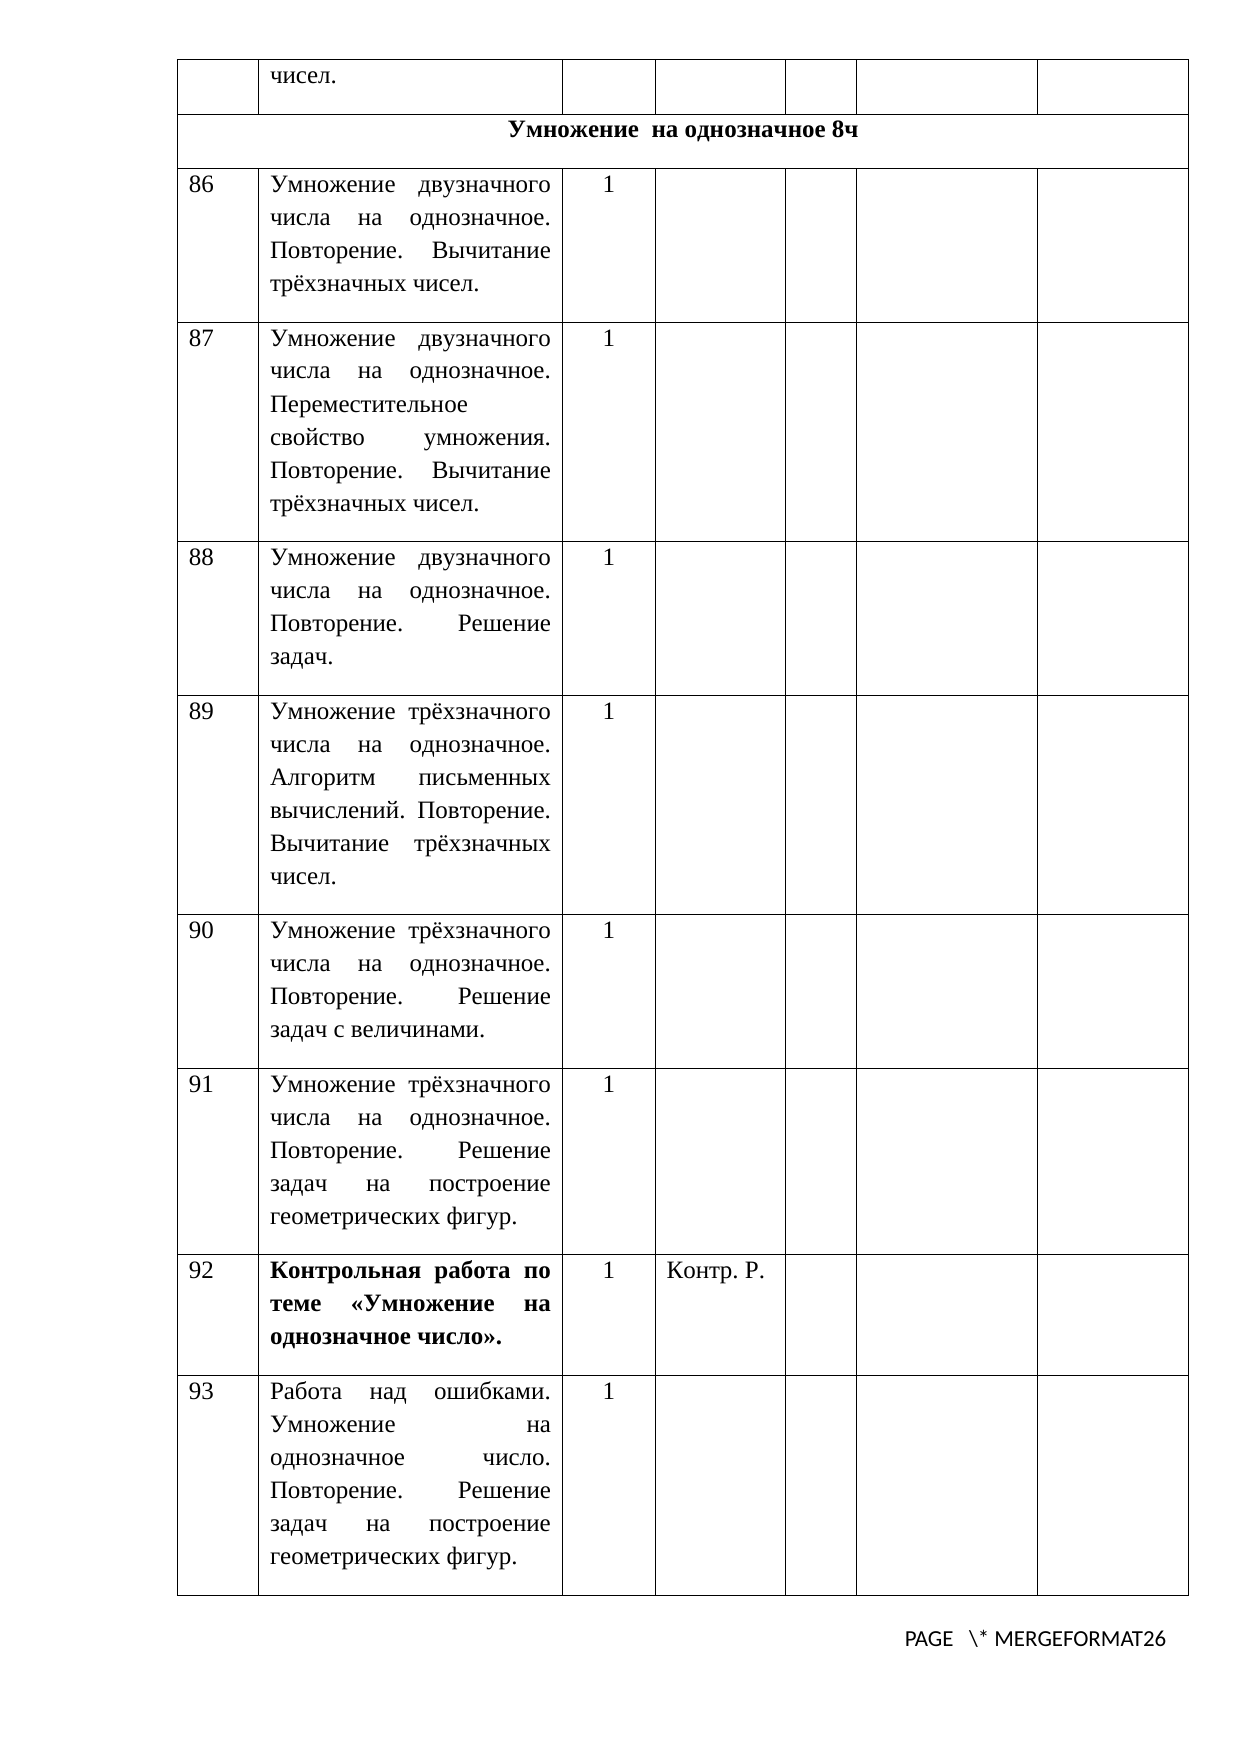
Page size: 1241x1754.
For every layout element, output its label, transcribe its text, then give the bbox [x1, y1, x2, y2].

table_cell 1 [563, 696, 655, 914]
table_cell 1 [563, 1255, 655, 1375]
table_cell Контрольная работа по теме «Умножение на однозначное число». [259, 1255, 562, 1375]
table_cell [857, 60, 1037, 113]
table_cell [857, 915, 1037, 1068]
table_cell [786, 1376, 856, 1594]
table_cell 1 [563, 323, 655, 541]
table_cell [786, 1255, 856, 1375]
table_cell [786, 169, 856, 322]
table_cell [786, 915, 856, 1068]
table_cell 92 [178, 1255, 258, 1375]
table_cell [1038, 169, 1188, 322]
table_cell 86 [178, 169, 258, 322]
table_cell 1 [563, 169, 655, 322]
table_cell [1038, 915, 1188, 1068]
table_cell [1038, 542, 1188, 695]
table_cell Умножение двузначного числа на однозначное. Повторение. Решение задач. [259, 542, 562, 695]
table_cell [857, 169, 1037, 322]
table_cell 87 [178, 323, 258, 541]
table_cell 85 [178, 60, 258, 113]
table_cell Умножение трёхзначного числа на однозначное. Повторение. Решение задач с величинами. [259, 915, 562, 1068]
table_cell [786, 696, 856, 914]
table_cell [786, 542, 856, 695]
table_cell [1038, 1069, 1188, 1254]
table_cell Умножение трёхзначного числа на однозначное. Повторение. Решение задач на построение геометрических фигур. [259, 1069, 562, 1254]
table_cell [857, 542, 1037, 695]
table_cell 89 [178, 696, 258, 914]
table_cell [1038, 696, 1188, 914]
table_cell [786, 323, 856, 541]
table_cell [656, 1069, 785, 1254]
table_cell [259, 60, 562, 113]
table_cell 1 [563, 542, 655, 695]
table_cell Работа над ошибками. Умножение на однозначное число. Повторение. Решение задач на построение геометрических фигур. [259, 1376, 562, 1594]
table_cell Контр. Р. [656, 1255, 785, 1375]
table_cell Умножение двузначного числа на однозначное. Повторение. Вычитание трёхзначных чисел. [259, 169, 562, 322]
table_cell [656, 169, 785, 322]
table_cell 88 [178, 542, 258, 695]
table_cell [656, 323, 785, 541]
table_cell [857, 1069, 1037, 1254]
table_cell [857, 323, 1037, 541]
table_cell [656, 542, 785, 695]
table_cell 1 [563, 60, 655, 113]
table_cell Умножение двузначного числа на однозначное. Переместительное свойство умножения. Повторение. Вычитание трёхзначных чисел. [259, 323, 562, 541]
table_cell [656, 915, 785, 1068]
table_cell [786, 1069, 856, 1254]
table_cell 91 [178, 1069, 258, 1254]
table_cell [857, 1376, 1037, 1594]
table_cell 93 [178, 1376, 258, 1594]
table_cell [656, 696, 785, 914]
table_cell [1038, 60, 1188, 113]
table_cell Умножение на однозначное 8ч [178, 115, 1188, 168]
table_cell 1 [563, 1069, 655, 1254]
table_cell [857, 1255, 1037, 1375]
table_cell [1038, 1255, 1188, 1375]
table_cell 1 [563, 1376, 655, 1594]
table_cell 90 [178, 915, 258, 1068]
table_cell 1 [563, 915, 655, 1068]
table_cell [1038, 1376, 1188, 1594]
table_cell [656, 1376, 785, 1594]
table_cell [857, 696, 1037, 914]
table_cell [1038, 323, 1188, 541]
table_cell [656, 60, 785, 113]
table_cell [786, 60, 856, 113]
table_cell Умножение трёхзначного числа на однозначное. Алгоритм письменных вычислений. Повторение. Вычитание трёхзначных чисел. [259, 696, 562, 914]
